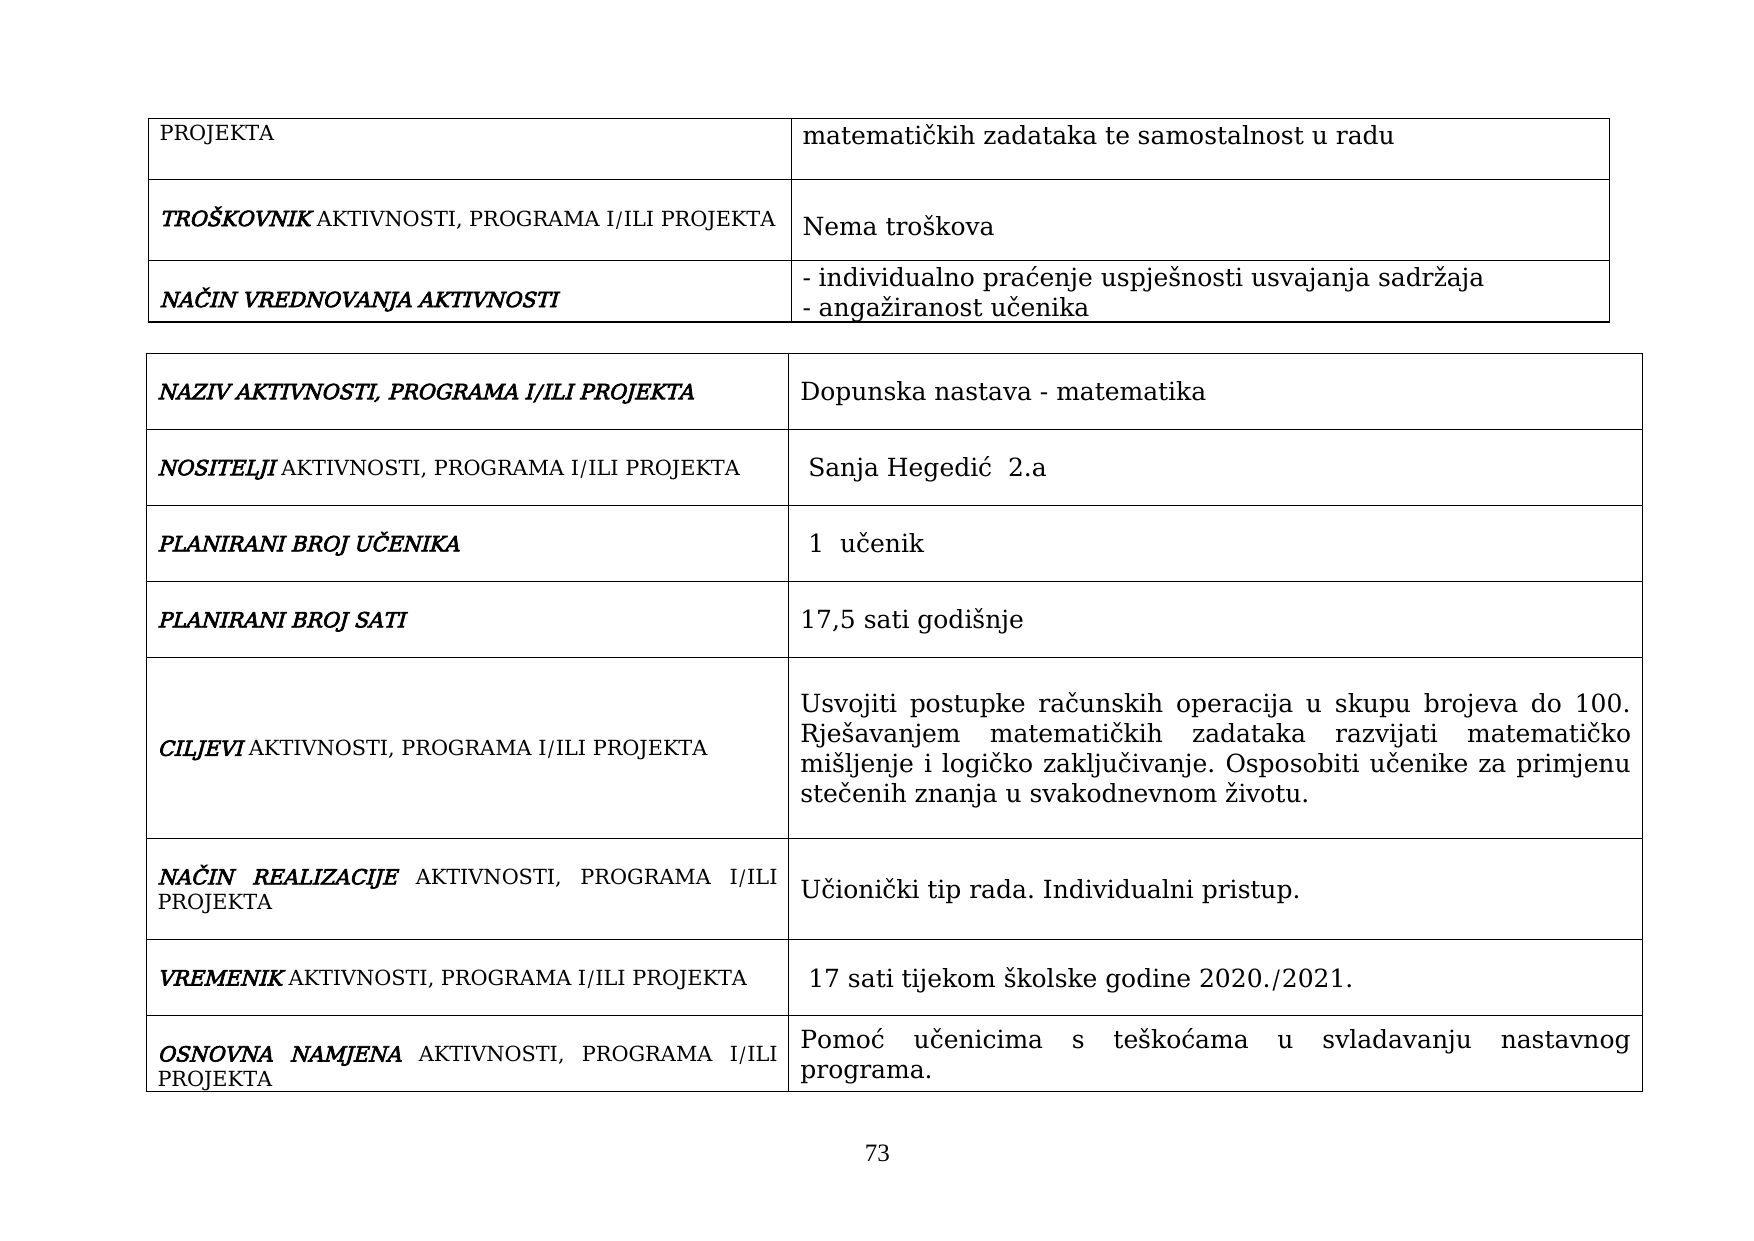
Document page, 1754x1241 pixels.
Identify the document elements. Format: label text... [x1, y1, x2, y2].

table_cell Pomoć učenicima s teškoćama u svladavanju nastavnog programa. [789, 1016, 1642, 1091]
table_cell Usvojiti postupke računskih operacija u skupu brojeva do 100. Rješavanjem matematičkih zadataka razvijati matematičko mišljenje i logičko zaključivanje. Osposobiti učenike za primjenu stečenih znanja u svakodnevnom životu. [789, 658, 1642, 838]
table_cell 17,5 sati godišnje [789, 582, 1642, 657]
table_cell TROŠKOVNIK AKTIVNOSTI, PROGRAMA I/ILI PROJEKTA [149, 180, 791, 260]
table_cell NAČIN REALIZACIJE AKTIVNOSTI, PROGRAMA I/ILI PROJEKTA [147, 839, 788, 939]
table_cell NAČIN VREDNOVANJA AKTIVNOSTI [149, 261, 791, 321]
table_cell - individualno praćenje uspješnosti usvajanja sadržaja - angažiranost učenika [792, 261, 1609, 321]
table_cell Nema troškova [792, 180, 1609, 260]
table_cell Sanja Hegedić 2.a [789, 430, 1642, 504]
table_header NAZIV AKTIVNOSTI, PROGRAMA I/ILI PROJEKTA [147, 354, 788, 428]
table_cell VREMENIK AKTIVNOSTI, PROGRAMA I/ILI PROJEKTA [147, 940, 788, 1015]
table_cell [792, 119, 1609, 179]
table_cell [149, 119, 791, 179]
table_cell CILJEVI AKTIVNOSTI, PROGRAMA I/ILI PROJEKTA [147, 658, 788, 838]
table_cell 1 učenik [789, 506, 1642, 581]
table_cell NOSITELJI AKTIVNOSTI, PROGRAMA I/ILI PROJEKTA [147, 430, 788, 504]
table_cell 17 sati tijekom školske godine 2020./2021. [789, 940, 1642, 1015]
table_cell Učionički tip rada. Individualni pristup. [789, 839, 1642, 939]
table_header Dopunska nastava - matematika [789, 354, 1642, 428]
table_cell PLANIRANI BROJ SATI [147, 582, 788, 657]
table_cell PLANIRANI BROJ UČENIKA [147, 506, 788, 581]
table_cell OSNOVNA NAMJENA AKTIVNOSTI, PROGRAMA I/ILI PROJEKTA [147, 1016, 788, 1091]
